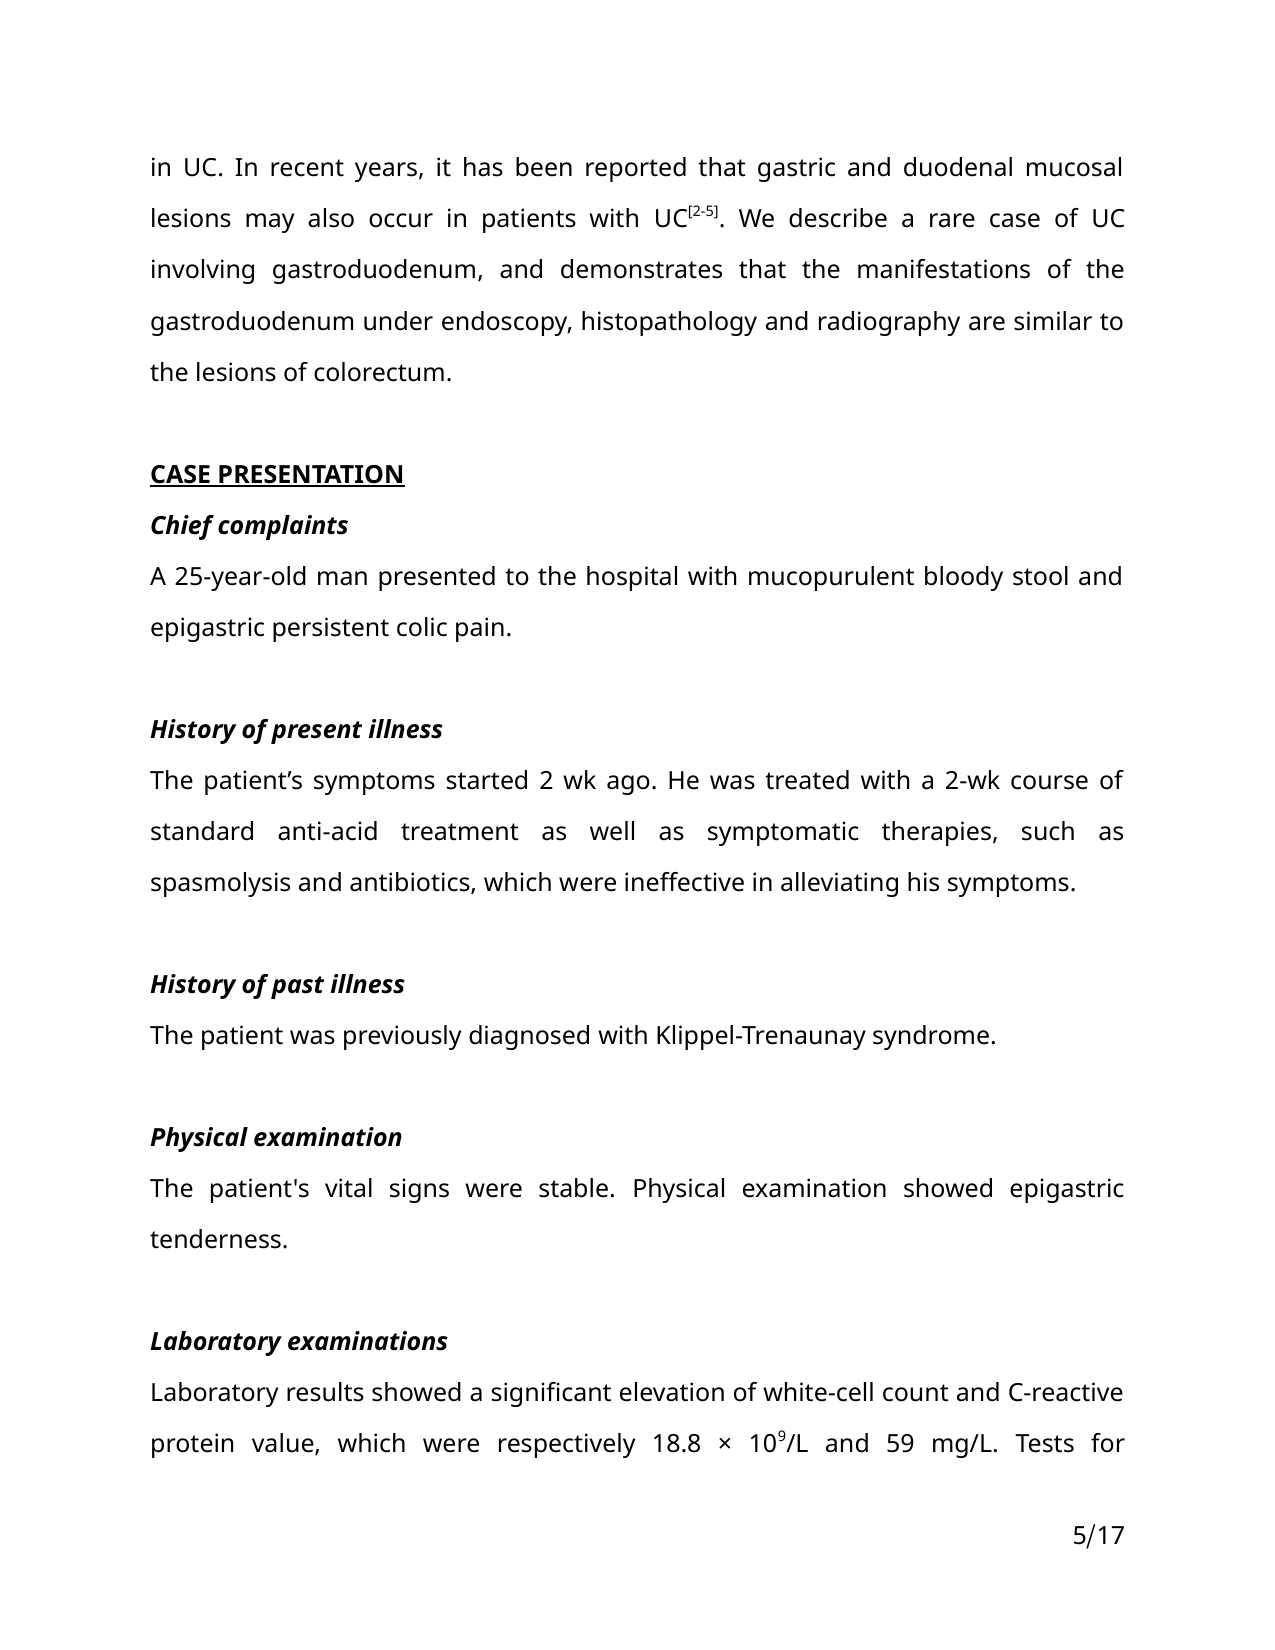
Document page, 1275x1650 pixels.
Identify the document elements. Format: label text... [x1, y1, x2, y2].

text History of present illness [150, 711, 1125, 746]
text The patient's vital signs were stable. Physical examination showed epigastric tenderness. [150, 1171, 1125, 1256]
text A 25-year-old man presented to the hospital with mucopurulent bloody stool and epigastric persistent colic pain. [150, 558, 1125, 643]
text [150, 150, 1125, 388]
text Laboratory examinations [150, 1324, 1125, 1358]
text The patient’s symptoms started 2 wk ago. He was treated with a 2-wk course of standard anti-acid treatment as well as symptomatic therapies, such as spasmolysis and antibiotics, which were ineffective in alleviating his symptoms. [150, 762, 1125, 899]
text Chief complaints [150, 507, 1125, 541]
text The patient was previously diagnosed with Klippel-Trenaunay syndrome. [150, 1018, 1125, 1052]
text CASE PRESENTATION [150, 456, 1125, 490]
text History of past illness [150, 967, 1125, 1001]
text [150, 1375, 1125, 1460]
text Physical examination [150, 1120, 1125, 1154]
